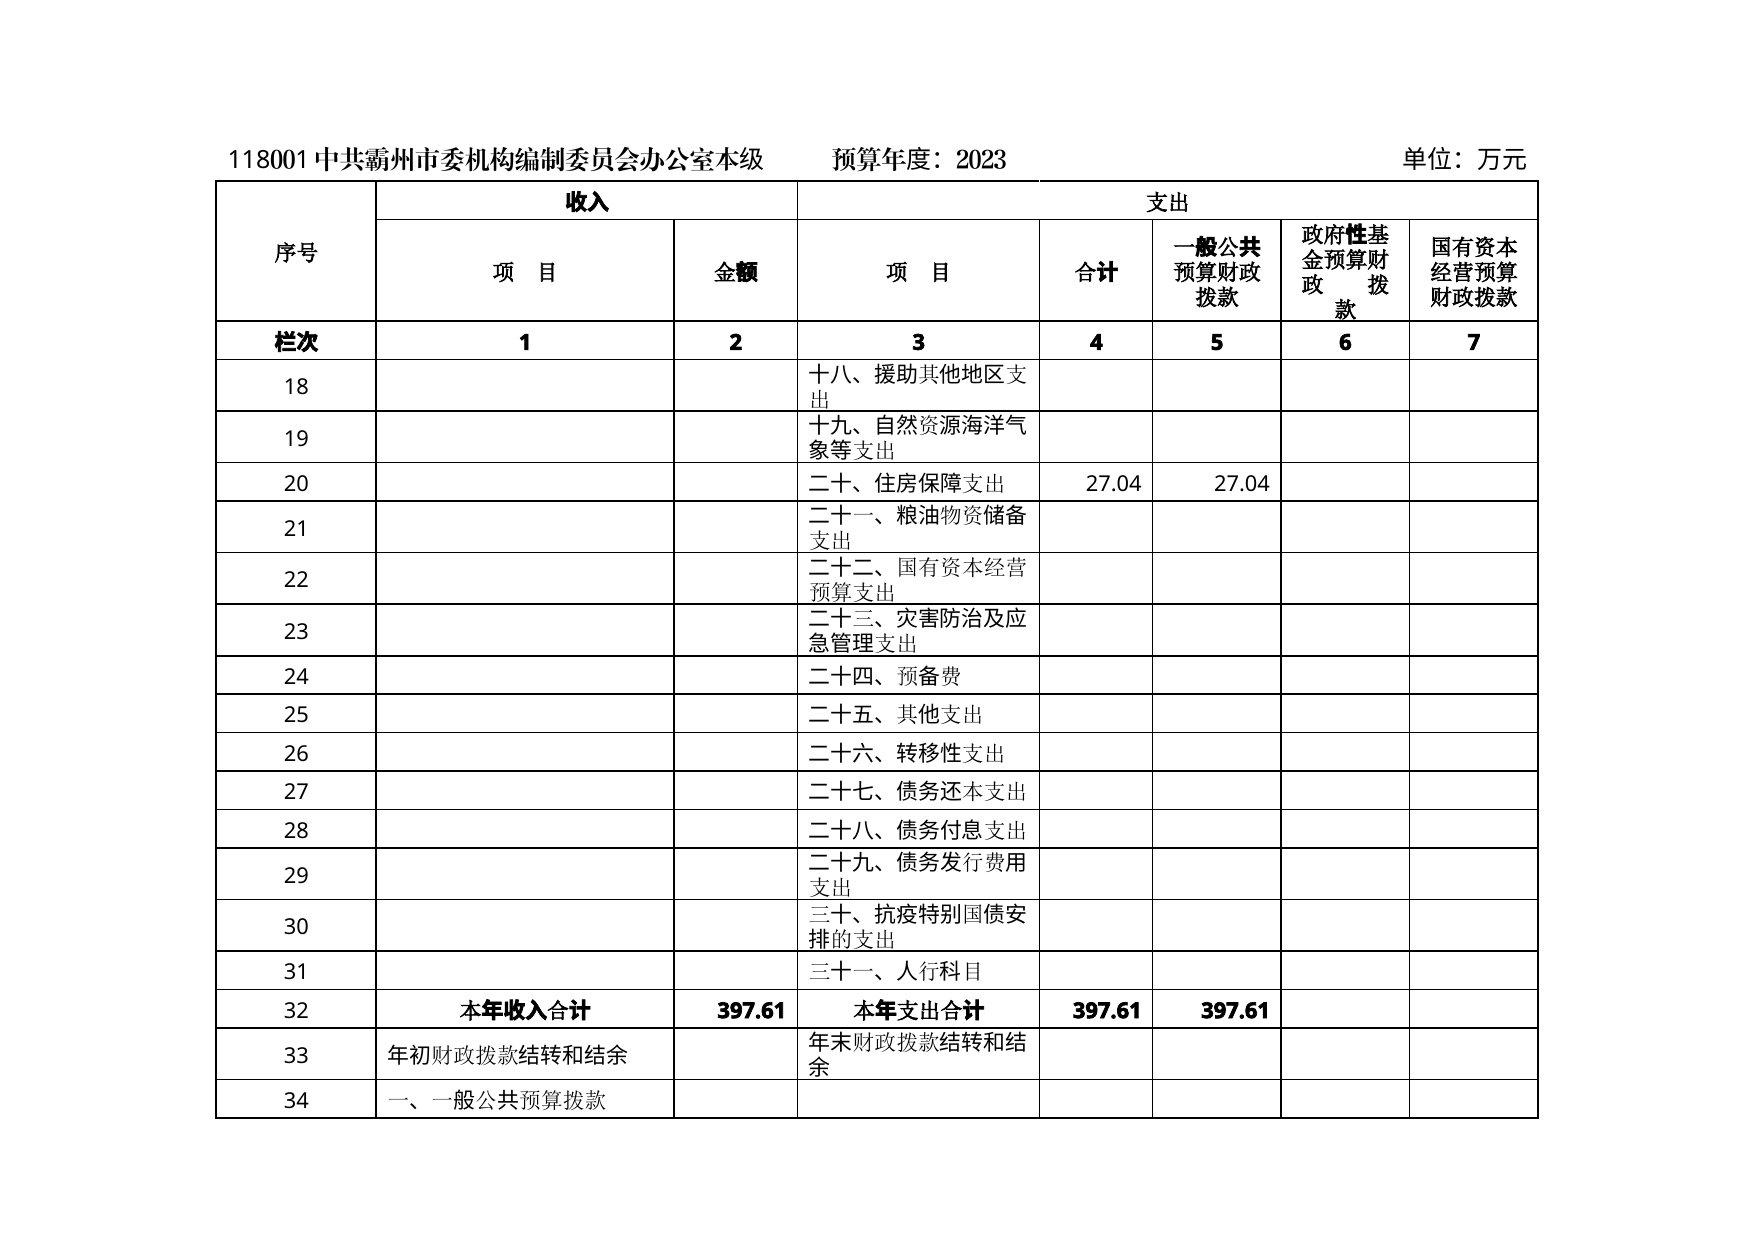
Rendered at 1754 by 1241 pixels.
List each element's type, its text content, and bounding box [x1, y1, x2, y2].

table_cell [1410, 605, 1537, 655]
table_cell [1282, 952, 1409, 989]
table_cell [1282, 772, 1409, 809]
table_cell 十八、援助其他地区支出 [798, 360, 1039, 410]
table_cell [1040, 810, 1152, 847]
table_cell 二十九、债务发行费用支出 [798, 849, 1039, 899]
table_cell [1410, 733, 1537, 770]
table_cell [1410, 463, 1537, 500]
table_cell 二十三、灾害防治及应急管理支出 [798, 605, 1039, 655]
table_cell 4 [1040, 322, 1152, 359]
table_cell 34 [217, 1080, 375, 1117]
table_cell [1282, 900, 1409, 950]
table_cell [675, 502, 797, 552]
table_cell 25 [217, 695, 375, 732]
table_cell [1153, 733, 1280, 770]
table_cell 7 [1410, 322, 1537, 359]
table_cell [1282, 605, 1409, 655]
table_cell 397.61 [1040, 990, 1152, 1027]
table_cell [675, 900, 797, 950]
table_cell 21 [217, 502, 375, 552]
table_cell [1153, 900, 1280, 950]
table_cell [377, 657, 673, 693]
table_cell [1040, 605, 1152, 655]
table_cell 6 [1282, 322, 1409, 359]
table_cell [1040, 952, 1152, 989]
table_cell [1153, 952, 1280, 989]
table_cell [1153, 605, 1280, 655]
table_cell 项 目 [377, 220, 673, 320]
table_cell [1282, 412, 1409, 462]
table_cell [1153, 502, 1280, 552]
table_cell [1040, 553, 1152, 603]
table_cell [1410, 360, 1537, 410]
table_cell [1153, 553, 1280, 603]
table_cell [798, 1080, 1039, 1117]
table_cell [377, 463, 673, 500]
table_cell 收入 [377, 182, 797, 219]
table_cell [1282, 553, 1409, 603]
table_cell [1040, 502, 1152, 552]
table_cell 27.04 [1040, 463, 1152, 500]
table_cell [1282, 849, 1409, 899]
table_cell [1282, 360, 1409, 410]
table_cell [1040, 657, 1152, 693]
table_cell [1153, 657, 1280, 693]
table_cell 19 [217, 412, 375, 462]
table_cell [1040, 849, 1152, 899]
table_cell 二十五、其他支出 [798, 695, 1039, 732]
table_cell 22 [217, 553, 375, 603]
table_cell [675, 553, 797, 603]
table_cell 397.61 [675, 990, 797, 1027]
table_cell [1282, 1080, 1409, 1117]
table_cell [1282, 463, 1409, 500]
table_cell [675, 360, 797, 410]
table_cell [675, 463, 797, 500]
table_cell [1282, 810, 1409, 847]
table_cell 33 [217, 1029, 375, 1079]
table_cell 年末财政拨款结转和结余 [798, 1029, 1039, 1079]
table_cell [1282, 502, 1409, 552]
table_cell [1153, 412, 1280, 462]
table_cell [1282, 657, 1409, 693]
table_cell 27 [217, 772, 375, 809]
table_cell 397.61 [1153, 990, 1280, 1027]
table_cell [1040, 900, 1152, 950]
table_cell 二十四、预备费 [798, 657, 1039, 693]
table_cell [1153, 695, 1280, 732]
table_cell [1040, 772, 1152, 809]
table_cell [1040, 360, 1152, 410]
table_cell 二十、住房保障支出 [798, 463, 1039, 500]
table_cell [1410, 1029, 1537, 1079]
table_cell 国有资本经营预算财政拨款 [1410, 220, 1537, 320]
table_cell [377, 553, 673, 603]
table_cell 18 [217, 360, 375, 410]
table_cell [675, 733, 797, 770]
table_cell 栏次 [217, 322, 375, 359]
table_cell 三十一、人行科目 [798, 952, 1039, 989]
table_cell [377, 695, 673, 732]
table_cell [1410, 553, 1537, 603]
table_cell [675, 1029, 797, 1079]
table_cell [675, 952, 797, 989]
table_cell [1153, 1080, 1280, 1117]
table_cell 28 [217, 810, 375, 847]
table_cell [1282, 1029, 1409, 1079]
table_cell [675, 810, 797, 847]
table_cell 项 目 [798, 220, 1039, 320]
table_cell [377, 360, 673, 410]
table_cell [1410, 502, 1537, 552]
table_cell [377, 849, 673, 899]
table_cell [377, 900, 673, 950]
table_cell 二十一、粮油物资储备支出 [798, 502, 1039, 552]
table_cell [1040, 1029, 1152, 1079]
table_cell [1282, 990, 1409, 1027]
table_cell [1410, 810, 1537, 847]
table_cell 本年收入合计 [377, 990, 673, 1027]
table_header 118001中共霸州市委机构编制委员会办公室本级 [217, 143, 797, 180]
table_cell [675, 695, 797, 732]
table_cell 1 [377, 322, 673, 359]
table_cell [1410, 772, 1537, 809]
table_cell [1410, 1080, 1537, 1117]
table_cell 三十、抗疫特别国债安排的支出 [798, 900, 1039, 950]
table_cell 20 [217, 463, 375, 500]
table_cell 24 [217, 657, 375, 693]
table_cell [675, 1080, 797, 1117]
table_cell [377, 502, 673, 552]
table_cell [675, 657, 797, 693]
table_cell 二十七、债务还本支出 [798, 772, 1039, 809]
table_cell [1410, 695, 1537, 732]
table_cell [675, 605, 797, 655]
table_cell 年初财政拨款结转和结余 [377, 1029, 673, 1079]
table_cell [377, 772, 673, 809]
table_cell 26 [217, 733, 375, 770]
table_cell [1040, 695, 1152, 732]
table_cell [1282, 695, 1409, 732]
table_cell [1040, 733, 1152, 770]
table_header 单位：万元 [1040, 143, 1537, 180]
table_cell 序号 [217, 182, 375, 320]
table_cell [1153, 360, 1280, 410]
table_cell [377, 952, 673, 989]
table_cell [1153, 772, 1280, 809]
table_cell [1410, 952, 1537, 989]
table_cell 31 [217, 952, 375, 989]
table_cell [377, 733, 673, 770]
table_cell 29 [217, 849, 375, 899]
table_cell 十九、自然资源海洋气象等支出 [798, 412, 1039, 462]
table_cell 3 [798, 322, 1039, 359]
table_cell 27.04 [1153, 463, 1280, 500]
table_cell 32 [217, 990, 375, 1027]
table_cell 30 [217, 900, 375, 950]
table_cell [377, 412, 673, 462]
table_cell [1040, 1080, 1152, 1117]
table_cell [1410, 657, 1537, 693]
table_cell 二十二、国有资本经营预算支出 [798, 553, 1039, 603]
table_cell [1153, 810, 1280, 847]
table_cell [675, 412, 797, 462]
table_cell 政府性基金预算财政 拨款 [1282, 220, 1409, 320]
table_cell 合计 [1040, 220, 1152, 320]
table_cell [1153, 849, 1280, 899]
table_cell 支出 [798, 182, 1537, 219]
table_cell [1282, 733, 1409, 770]
table_cell 二十六、转移性支出 [798, 733, 1039, 770]
table_cell [1040, 412, 1152, 462]
table_cell 23 [217, 605, 375, 655]
table_cell 金额 [675, 220, 797, 320]
table_cell 一、一般公共预算拨款 [377, 1080, 673, 1117]
table_cell 本年支出合计 [798, 990, 1039, 1027]
table_cell [675, 772, 797, 809]
table_cell [1410, 900, 1537, 950]
table_cell [675, 849, 797, 899]
table_cell [1153, 1029, 1280, 1079]
table_header 预算年度：2023 [798, 143, 1039, 180]
table_cell 一般公共预算财政拨款 [1153, 220, 1280, 320]
table_cell [1410, 990, 1537, 1027]
table_cell 2 [675, 322, 797, 359]
table_cell [377, 605, 673, 655]
table_cell [1410, 412, 1537, 462]
table_cell [377, 810, 673, 847]
table_cell [1410, 849, 1537, 899]
table_cell 二十八、债务付息支出 [798, 810, 1039, 847]
table_cell 5 [1153, 322, 1280, 359]
